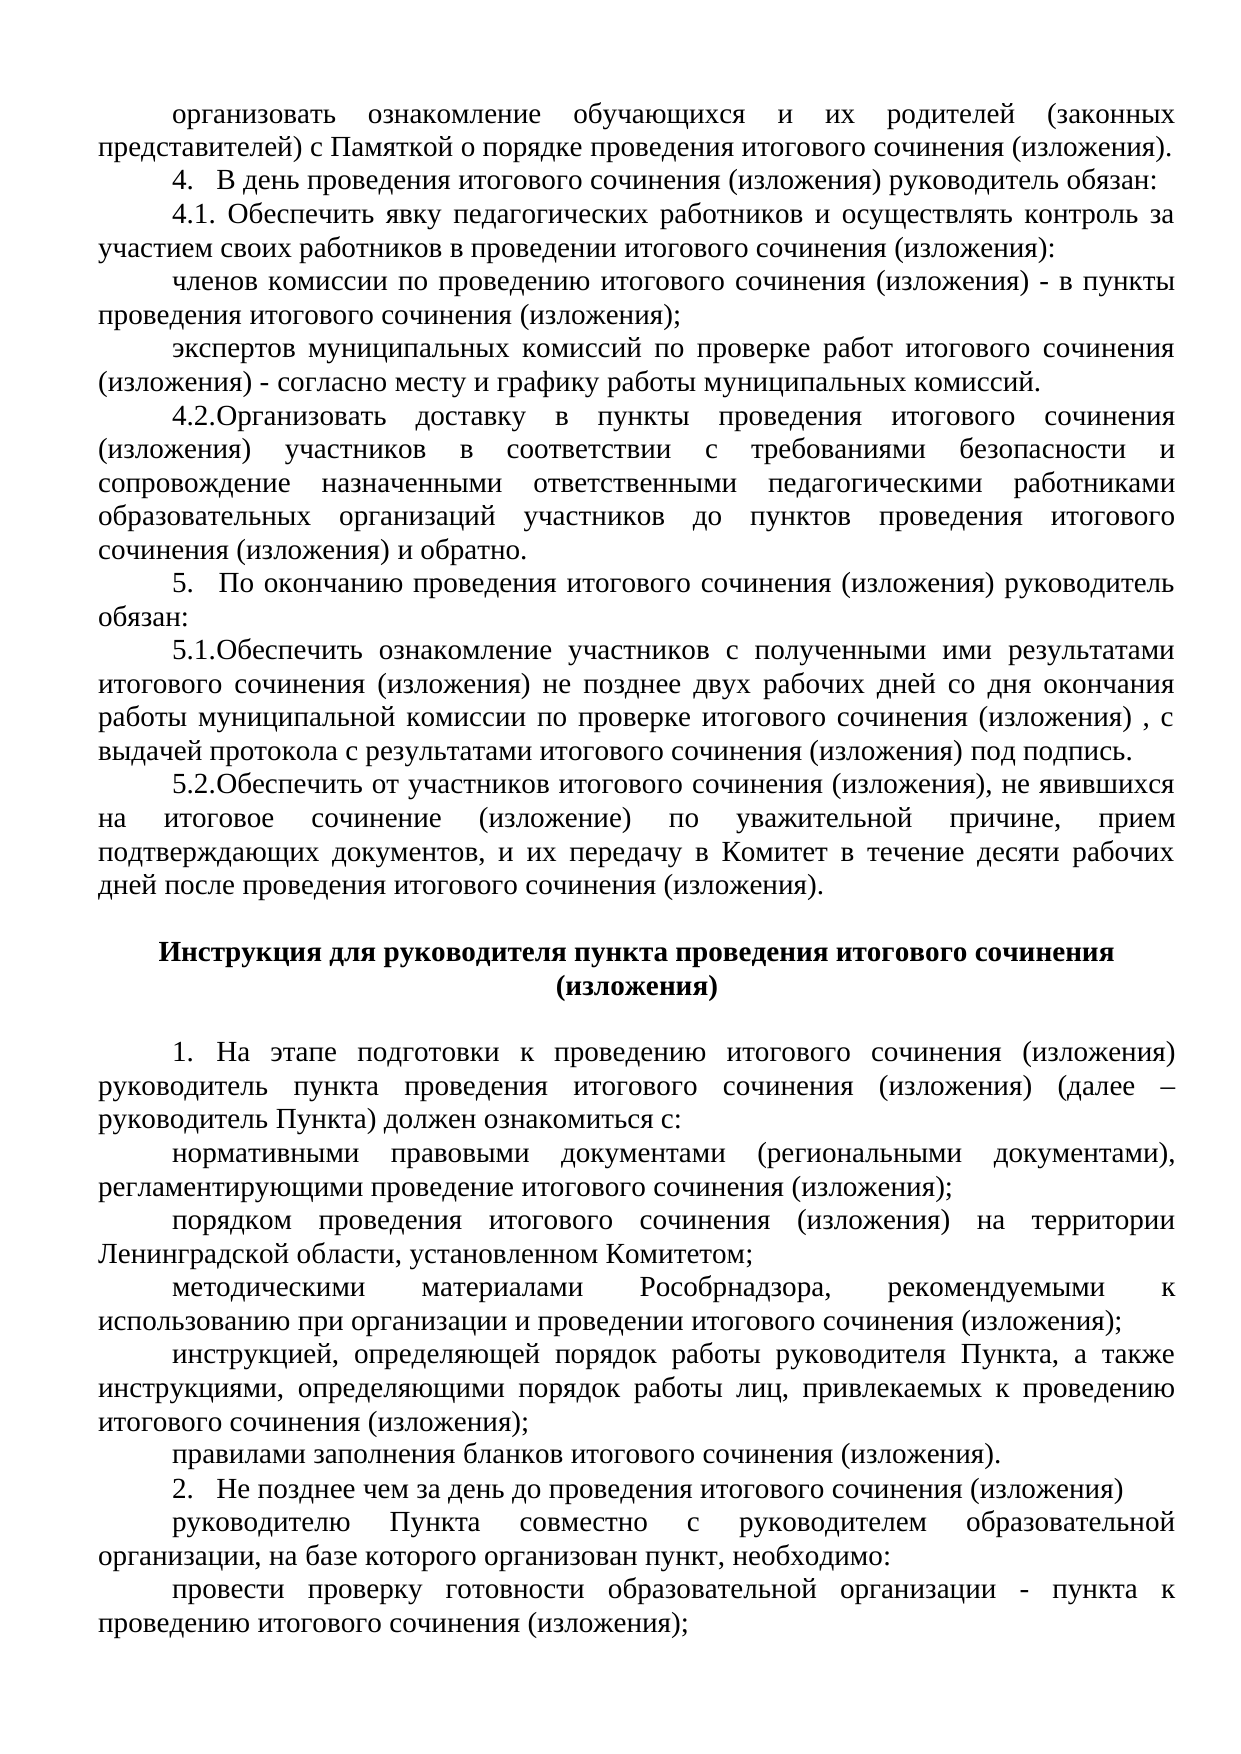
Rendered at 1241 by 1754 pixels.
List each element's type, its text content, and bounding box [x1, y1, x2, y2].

list Организовать доставку в пункты проведения итогового сочинения (изложения) участников в соответствии с требованиями безопасности и сопровождение назначенными ответственными педагогическими работниками образовательных организаций участников до пунктов проведения итогового сочинения (изложения) и обратно. [98, 398, 1175, 565]
text членов комиссии по проведению итогового сочинения (изложения) - в пункты проведения итогового сочинения (изложения); [98, 263, 1175, 331]
text порядком проведения итогового сочинения (изложения) на территории Ленинградской области, установленном Комитетом; [98, 1202, 1175, 1269]
text организовать ознакомление обучающихся и их родителей (законных представителей) с Памяткой о порядке проведения итогового сочинения (изложения). [98, 96, 1175, 163]
text методическими материалами Рособрнадзора, рекомендуемыми к использованию при организации и проведении итогового сочинения (изложения); [98, 1269, 1175, 1337]
text инструкцией, определяющей порядок работы руководителя Пункта, а также инструкциями, определяющими порядок работы лиц, привлекаемых к проведению итогового сочинения (изложения); [98, 1337, 1175, 1437]
text руководителю Пункта совместно с руководителем образовательной организации, на базе которого организован пункт, необходимо: [98, 1504, 1175, 1571]
list На этапе подготовки к проведению итогового сочинения (изложения) руководитель пункта проведения итогового сочинения (изложения) (далее – руководитель Пункта) должен ознакомиться с: [98, 1034, 1175, 1135]
list Обеспечить от участников итогового сочинения (изложения), не явившихся на итоговое сочинение (изложение) по уважительной причине, прием подтверждающих документов, и их передачу в Комитет в течение десяти рабочих дней после проведения итогового сочинения (изложения). [98, 767, 1175, 901]
list Не позднее чем за день до проведения итогового сочинения (изложения) [98, 1471, 1175, 1504]
text провести проверку готовности образовательной организации - пункта к проведению итогового сочинения (изложения); [98, 1571, 1175, 1638]
text правилами заполнения бланков итогового сочинения (изложения). [98, 1437, 1175, 1471]
text нормативными правовыми документами (региональными документами), регламентирующими проведение итогового сочинения (изложения); [98, 1135, 1175, 1202]
text экспертов муниципальных комиссий по проверке работ итогового сочинения (изложения) - согласно месту и графику работы муниципальных комиссий. [98, 331, 1175, 398]
list Обеспечить явку педагогических работников и осуществлять контроль за участием своих работников в проведении итогового сочинения (изложения): [98, 196, 1175, 263]
list По окончанию проведения итогового сочинения (изложения) руководитель обязан: [98, 565, 1175, 632]
subtitle Инструкция для руководителя пункта проведения итогового сочинения (изложения) [98, 934, 1175, 1002]
list Обеспечить ознакомление участников с полученными ими результатами итогового сочинения (изложения) не позднее двух рабочих дней со дня окончания работы муниципальной комиссии по проверке итогового сочинения (изложения) , с выдачей протокола с результатами итогового сочинения (изложения) под подпись. [98, 632, 1175, 767]
list В день проведения итогового сочинения (изложения) руководитель обязан: [98, 163, 1175, 196]
